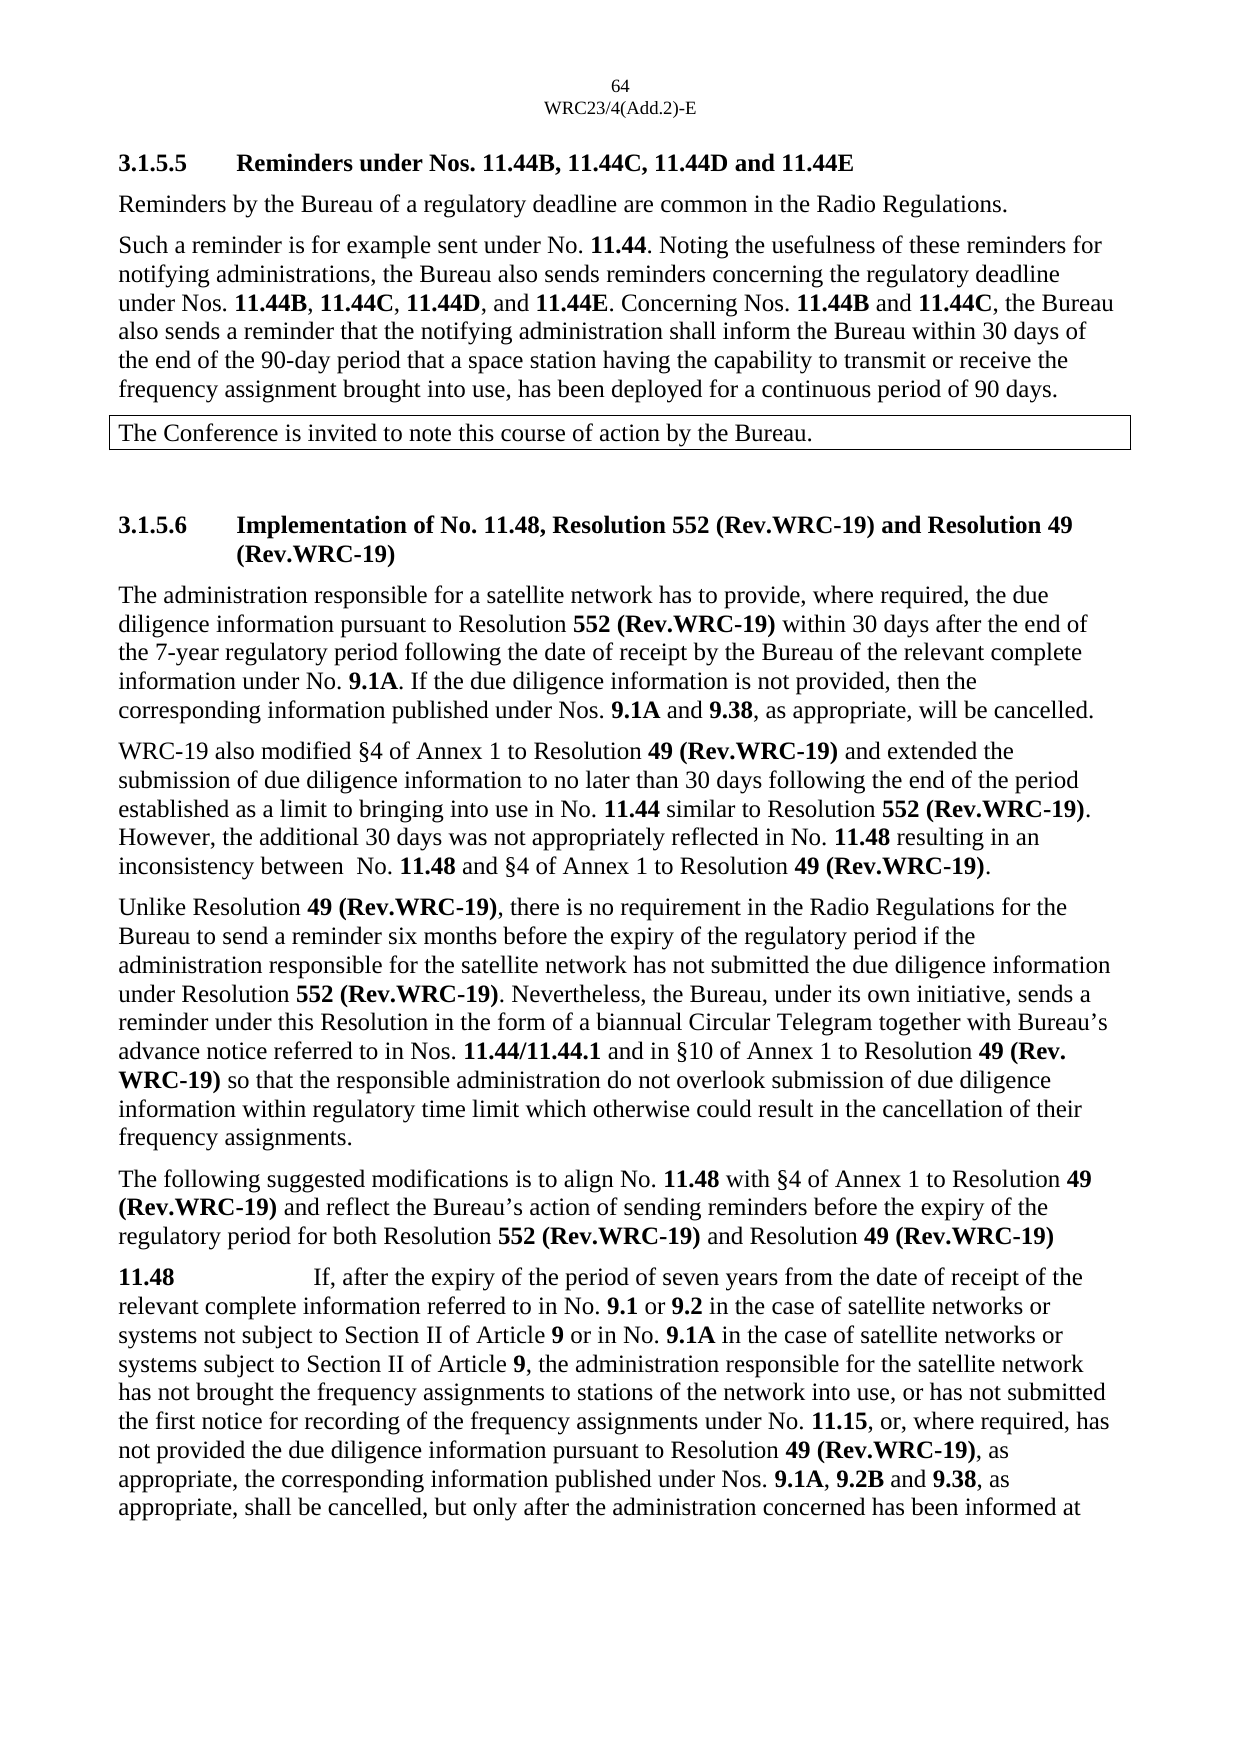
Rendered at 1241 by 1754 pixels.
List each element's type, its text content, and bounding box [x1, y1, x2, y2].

text Unlike Resolution 49 (Rev.WRC-19), there is no requirement in the Radio Regulations for the Bureau to send a reminder six months before the expiry of the regulatory period if the administration responsible for the satellite network has not submitted the due diligence information under Resolution 552 (Rev.WRC-19). Nevertheless, the Bureau, under its own initiative, sends a reminder under this Resolution in the form of a biannual Circular Telegram together with Bureau’s advance notice referred to in Nos. 11.44/11.44.1 and in §10 of Annex 1 to Resolution 49 (Rev. WRC-19) so that the responsible administration do not overlook submission of due diligence information within regulatory time limit which otherwise could result in the cancellation of their frequency assignments. [118, 892, 1122, 1151]
text WRC-19 also modified §4 of Annex 1 to Resolution 49 (Rev.WRC-19) and extended the submission of due diligence information to no later than 30 days following the end of the period established as a limit to bringing into use in No. 11.44 similar to Resolution 552 (Rev.WRC-19). However, the additional 30 days was not appropriately reflected in No. 11.48 resulting in an inconsistency between No. 11.48 and §4 of Annex 1 to Resolution 49 (Rev.WRC-19). [118, 736, 1122, 880]
text The Conference is invited to note this course of action by the Bureau. [110, 416, 1130, 449]
text Such a reminder is for example sent under No. 11.44. Noting the usefulness of these reminders for notifying administrations, the Bureau also sends reminders concerning the regulatory deadline under Nos. 11.44B, 11.44C, 11.44D, and 11.44E. Concerning Nos. 11.44B and 11.44C, the Bureau also sends a reminder that the notifying administration shall inform the Bureau within 30 days of the end of the 90-day period that a space station having the capability to transmit or receive the frequency assignment brought into use, has been deployed for a continuous period of 90 days. [118, 230, 1122, 403]
text Reminders by the Bureau of a regulatory deadline are common in the Radio Regulations. [118, 189, 1122, 218]
subtitle 3.1.5.5 Reminders under Nos. 11.44B, 11.44C, 11.44D and 11.44E [118, 148, 1122, 176]
subtitle 3.1.5.6 Implementation of No. 11.48, Resolution 552 (Rev.WRC-19) and Resolution 49 (Rev.WRC-19) [118, 510, 1122, 567]
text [118, 1262, 1122, 1521]
text The administration responsible for a satellite network has to provide, where required, the due diligence information pursuant to Resolution 552 (Rev.WRC-19) within 30 days after the end of the 7-year regulatory period following the date of receipt by the Bureau of the relevant complete information under No. 9.1A. If the due diligence information is not provided, then the corresponding information published under Nos. 9.1A and 9.38, as appropriate, will be cancelled. [118, 580, 1122, 724]
text The following suggested modifications is to align No. 11.48 with §4 of Annex 1 to Resolution 49 (Rev.WRC-19) and reflect the Bureau’s action of sending reminders before the expiry of the regulatory period for both Resolution 552 (Rev.WRC-19) and Resolution 49 (Rev.WRC-19) [118, 1164, 1122, 1250]
